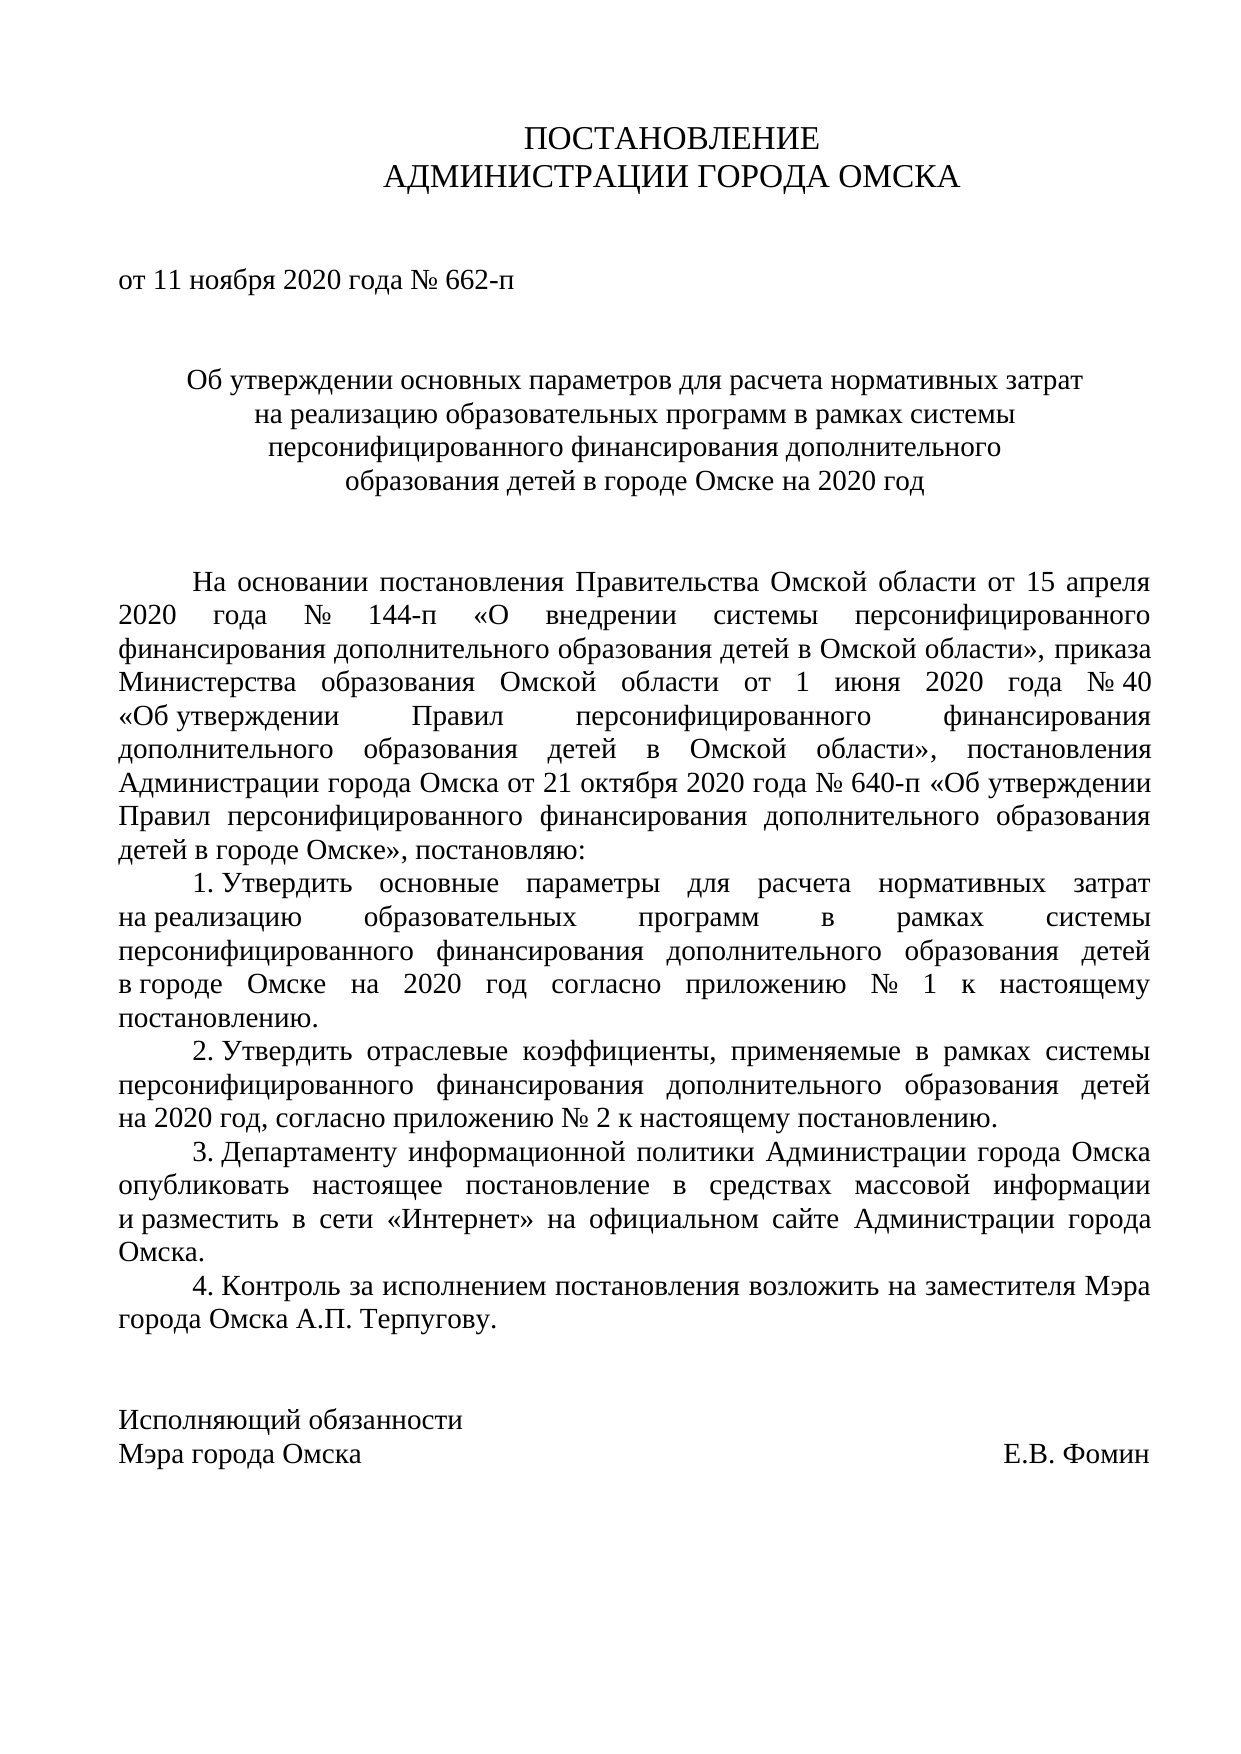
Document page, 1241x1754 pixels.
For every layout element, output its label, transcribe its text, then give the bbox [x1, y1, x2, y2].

text Об утверждении основных параметров для расчета нормативных затрат на реализацию образовательных программ в рамках системы персонифицированного финансирования дополнительного [118, 362, 1152, 463]
text 3. Департаменту информационной политики Администрации города Омска опубликовать настоящее постановление в средствах массовой информации и разместить в сети «Интернет» на официальном сайте Администрации города Омска. [118, 1134, 1152, 1268]
text ПОСТАНОВЛЕНИЕ [118, 118, 1152, 156]
list 4. Контроль за исполнением постановления возложить на заместителя Мэра города Омска А.П. Терпугову. [118, 1268, 1152, 1335]
text 1. Утвердить основные параметры для расчета нормативных затрат на реализацию образовательных программ в рамках системы персонифицированного финансирования дополнительного образования детей в городе Омске на 2020 год согласно приложению № 1 к настоящему постановлению. [118, 866, 1152, 1033]
text от 11 ноября 2020 года № 662-п [118, 262, 1152, 295]
text Мэра города Омска Е.В. Фомин [118, 1436, 1152, 1469]
text На основании постановления Правительства Омской области от 15 апреля 2020 года № 144-п «О внедрении системы персонифицированного финансирования дополнительного образования детей в Омской области», приказа Министерства образования Омской области от 1 июня 2020 года № 40 «Об утверждении Правил персонифицированного финансирования дополнительного образования детей в Омской области», постановления Администрации города Омска от 21 октября 2020 года № 640-п «Об утверждении Правил персонифицированного финансирования дополнительного образования детей в городе Омске», постановляю: [118, 564, 1152, 866]
text 2. Утвердить отраслевые коэффициенты, применяемые в рамках системы персонифицированного финансирования дополнительного образования детей на 2020 год, согласно приложению № 2 к настоящему постановлению. [118, 1033, 1152, 1134]
text образования детей в городе Омске на 2020 год [118, 463, 1152, 497]
text АДМИНИСТРАЦИИ ГОРОДА ОМСКА [118, 156, 1152, 195]
text Исполняющий обязанности [118, 1402, 1152, 1436]
